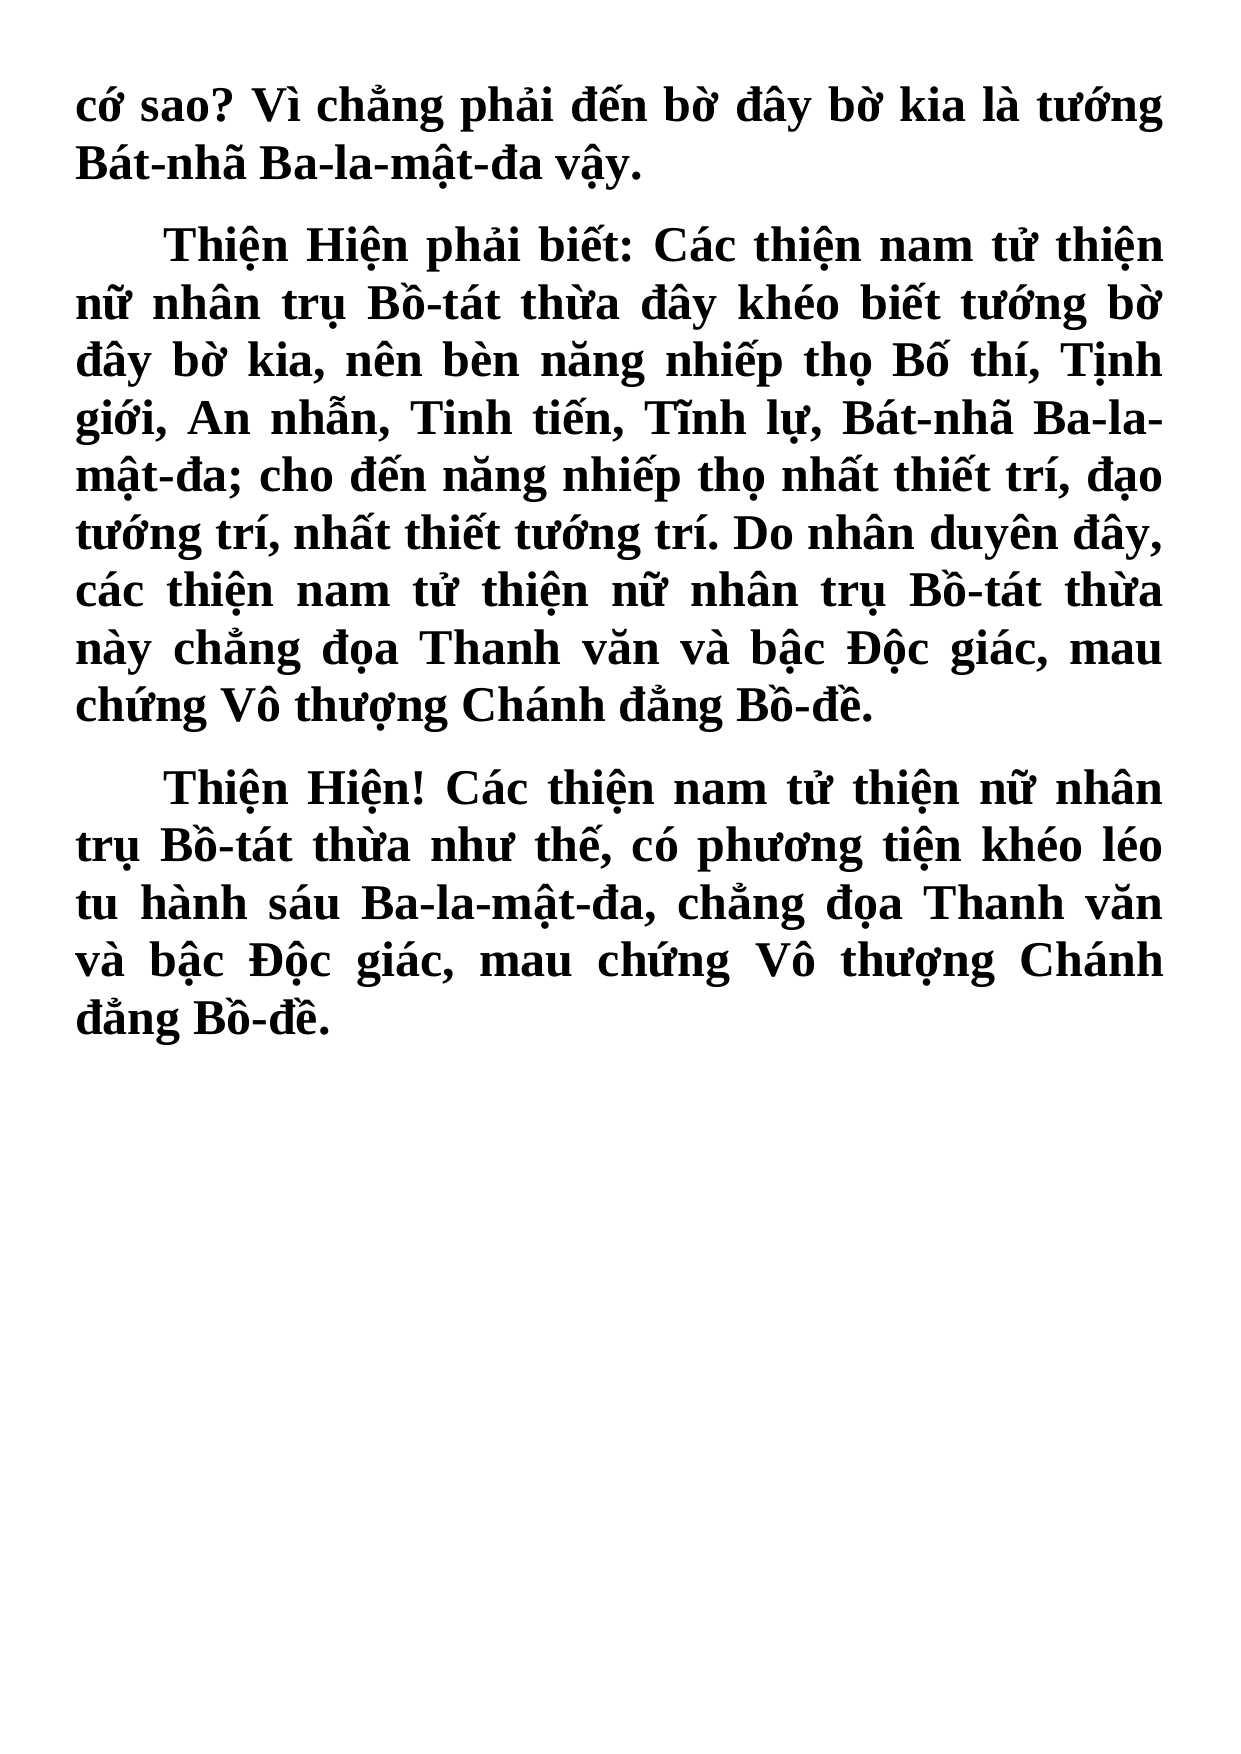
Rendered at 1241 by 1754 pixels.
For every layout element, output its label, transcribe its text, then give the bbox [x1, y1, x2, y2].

text Thiện Hiện phải biết: Các thiện nam tử thiện nữ nhân trụ Bồ-tát thừa đây khéo biết tướng bờ đây bờ kia, nên bèn năng nhiếp thọ Bố thí, Tịnh giới, An nhẫn, Tinh tiến, Tĩnh lự, Bát-nhã Ba-la-mật-đa; cho đến năng nhiếp thọ nhất thiết trí, đạo tướng trí, nhất thiết tướng trí. Do nhân duyên đây, các thiện nam tử thiện nữ nhân trụ Bồ-tát thừa này chẳng đọa Thanh văn và bậc Ðộc giác, mau chứng Vô thượng Chánh đẳng Bồ-đề. [75, 215, 1165, 732]
text Thiện Hiện! Các thiện nam tử thiện nữ nhân trụ Bồ-tát thừa như thế, có phương tiện khéo léo tu hành sáu Ba-la-mật-đa, chẳng đọa Thanh văn và bậc Ðộc giác, mau chứng Vô thượng Chánh đẳng Bồ-đề. [75, 757, 1165, 1045]
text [75, 75, 1165, 190]
